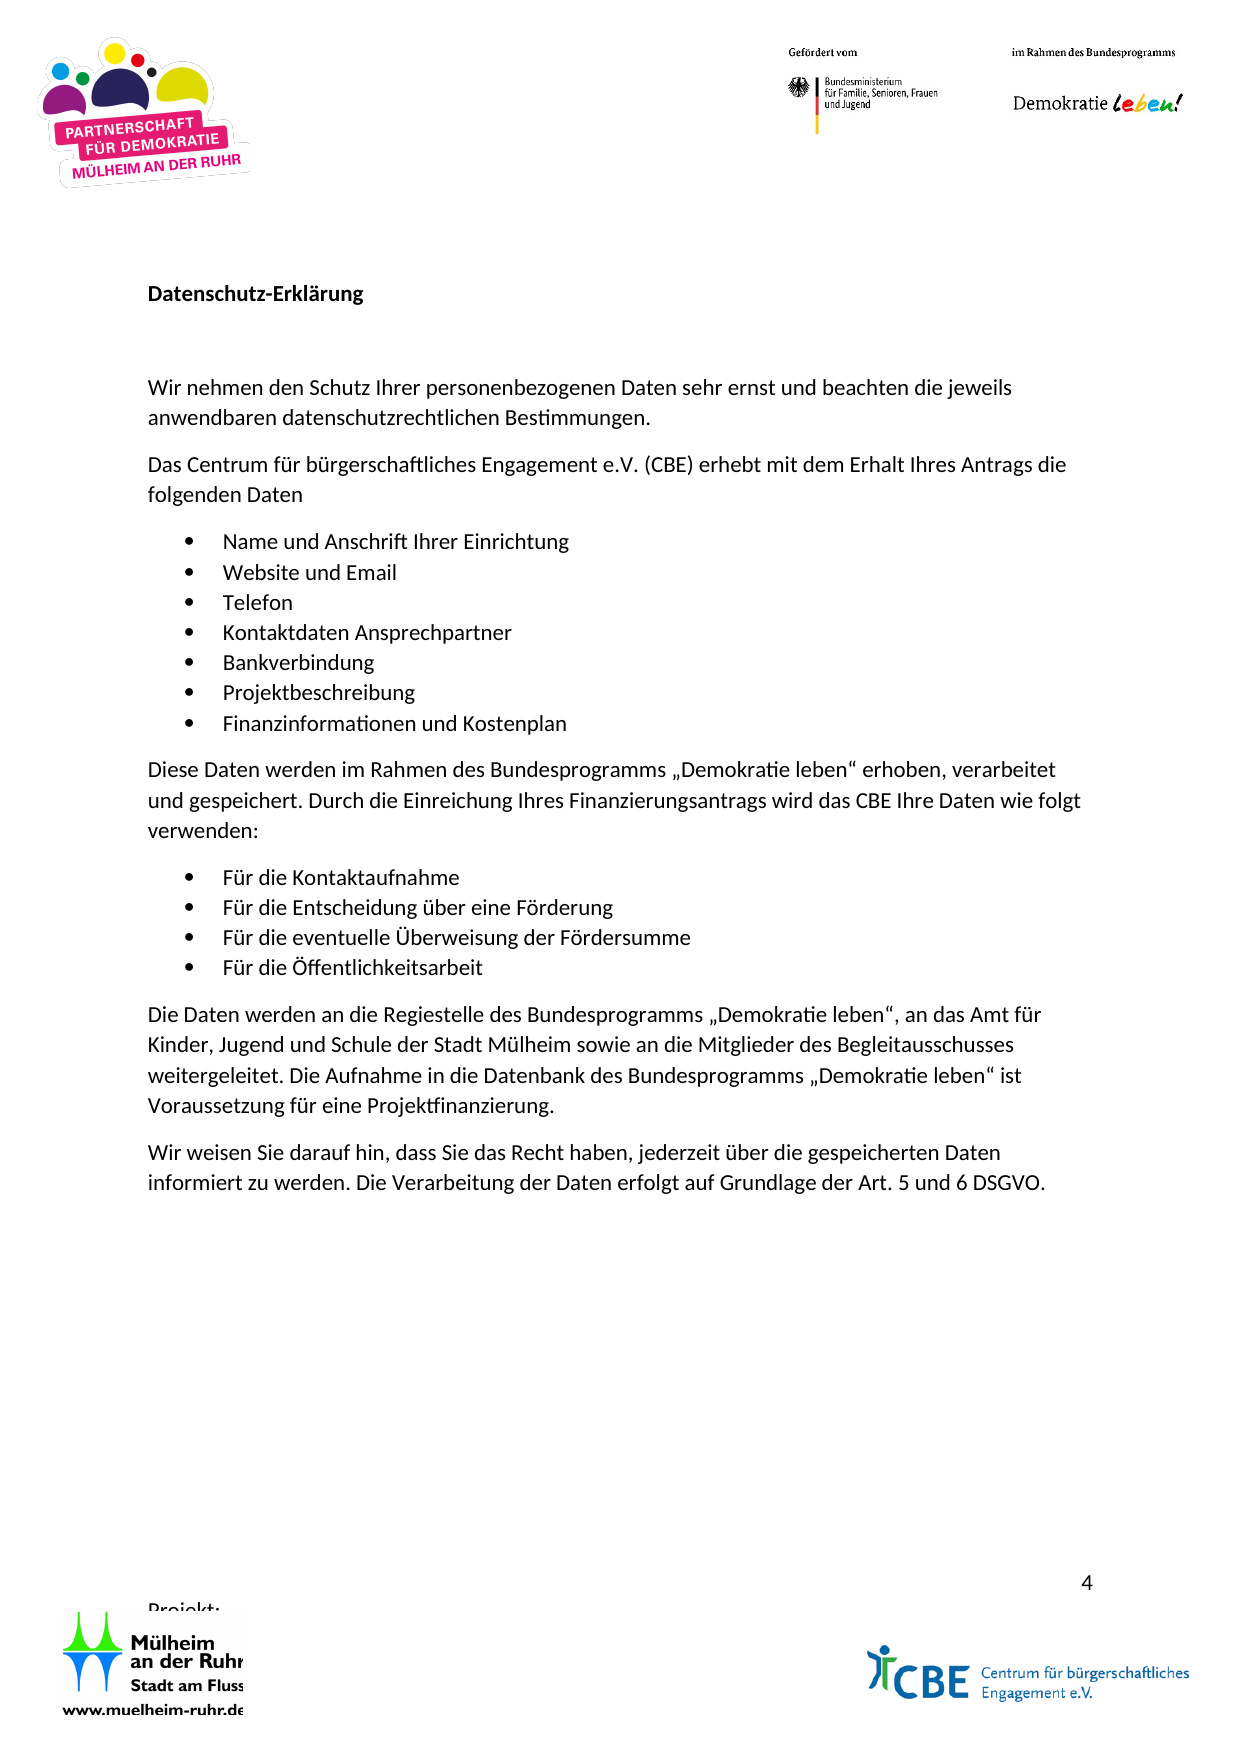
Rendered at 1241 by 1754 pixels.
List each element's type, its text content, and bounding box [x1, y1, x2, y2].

text Wir nehmen den Schutz Ihrer personenbezogenen Daten sehr ernst und beachten die jeweils anwendbaren datenschutzrechtlichen Bestimmungen. [148, 373, 1093, 432]
list Bankverbindung [185, 648, 1093, 676]
text Diese Daten werden im Rahmen des Bundesprogramms „Demokratie leben“ erhoben, verarbeitet und gespeichert. Durch die Einreichung Ihres Finanzierungsantrags wird das CBE Ihre Daten wie folgt verwenden: [148, 756, 1093, 844]
list Telefon [185, 588, 1093, 616]
picture [842, 1625, 1213, 1729]
list Für die Entscheidung über eine Förderung [185, 893, 1093, 921]
list Website und Email [185, 558, 1093, 586]
list Für die eventuelle Überweisung der Fördersumme [185, 923, 1093, 951]
list Projektbeschreibung [185, 678, 1093, 707]
text Datenschutz-Erklärung [148, 279, 1093, 308]
picture [37, 32, 250, 189]
text Wir weisen Sie darauf hin, dass Sie das Recht haben, jederzeit über die gespeicherten Daten informiert zu werden. Die Verarbeitung der Daten erfolgt auf Grundlage der Art. 5 und 6 DSGVO. [148, 1138, 1093, 1196]
list Für die Öffentlichkeitsarbeit [185, 953, 1093, 982]
list Kontaktdaten Ansprechpartner [185, 618, 1093, 646]
picture [61, 1611, 243, 1715]
list Für die Kontaktaufnahme [185, 863, 1093, 891]
text Das Centrum für bürgerschaftliches Engagement e.V. (CBE) erhebt mit dem Erhalt Ihres Antrags die folgenden Daten [148, 450, 1093, 509]
list Finanzinformationen und Kostenplan [185, 709, 1093, 737]
list Name und Anschrift Ihrer Einrichtung [185, 527, 1093, 556]
picture [762, 26, 1203, 155]
text Die Daten werden an die Regiestelle des Bundesprogramms „Demokratie leben“, an das Amt für Kinder, Jugend und Schule der Stadt Mülheim sowie an die Mitglieder des Begleitausschusses weitergeleitet. Die Aufnahme in die Datenbank des Bundesprogramms „Demokratie leben“ ist Voraussetzung für eine Projektfinanzierung. [148, 1000, 1093, 1119]
